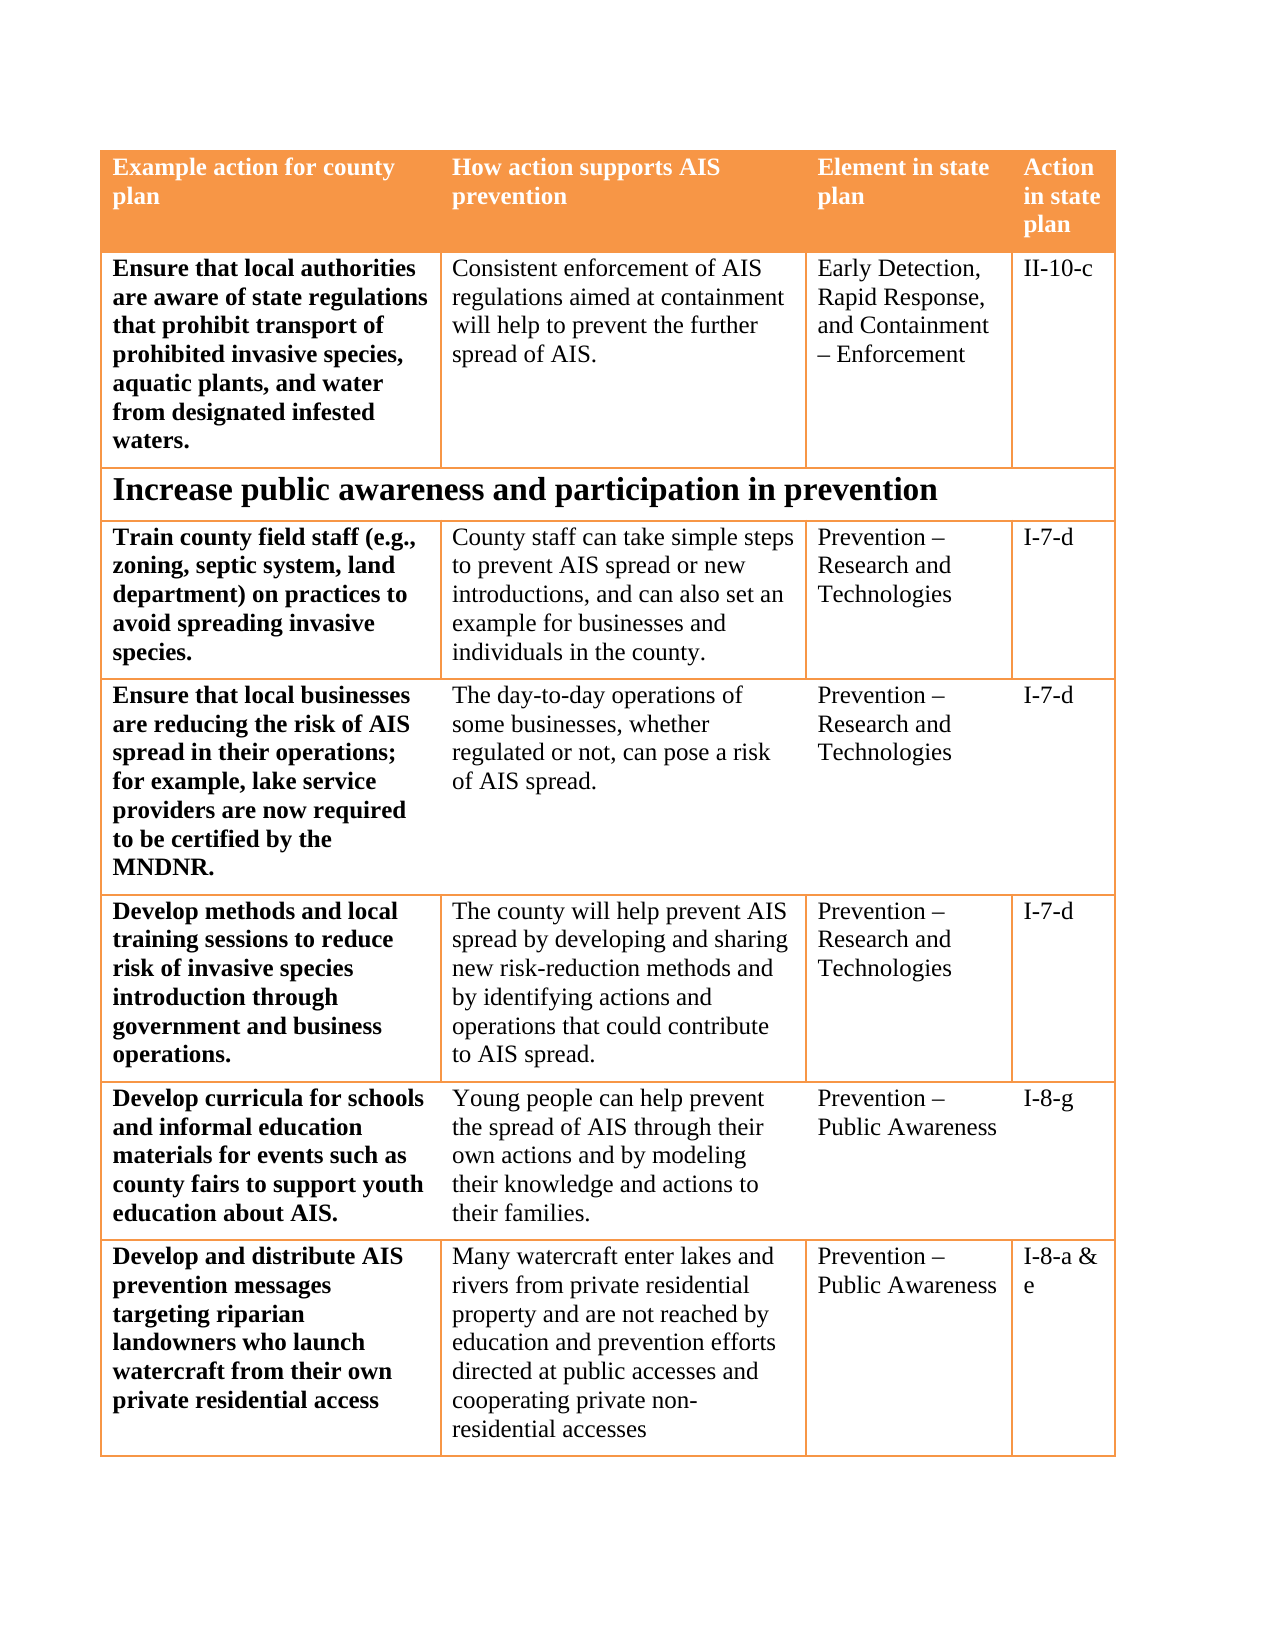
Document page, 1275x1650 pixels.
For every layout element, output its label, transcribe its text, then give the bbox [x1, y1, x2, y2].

table_cell The county will help prevent AIS spread by developing and sharing new risk-reduction methods and by identifying actions and operations that could contribute to AIS spread. [442, 896, 805, 1081]
table_cell I-8-a & e [1013, 1241, 1114, 1455]
table_header Example action for county plan [102, 152, 441, 251]
table_cell County staff can take simple steps to prevent AIS spread or new introductions, and can also set an example for businesses and individuals in the county. [442, 522, 805, 678]
table_cell [1012, 469, 1114, 519]
table_cell The day-to-day operations of some businesses, whether regulated or not, can pose a risk of AIS spread. [441, 680, 806, 894]
table_cell I-8-g [1012, 1083, 1114, 1239]
table_cell Develop curricula for schools and informal education materials for events such as county fairs to support youth education about AIS. [102, 1083, 441, 1239]
table_cell Develop and distribute AIS prevention messages targeting riparian landowners who launch watercraft from their own private residential access [102, 1241, 440, 1455]
table_cell Prevention – Research and Technologies [806, 680, 1012, 894]
table_cell Train county field staff (e.g., zoning, septic system, land department) on practices to avoid spreading invasive species. [102, 522, 440, 678]
table_cell I-7-d [1013, 522, 1114, 678]
table_cell Consistent enforcement of AIS regulations aimed at containment will help to prevent the further spread of AIS. [442, 253, 805, 467]
table_cell Prevention – Research and Technologies [807, 896, 1011, 1081]
table_cell Increase public awareness and participation in prevention [102, 469, 1012, 519]
table_cell Young people can help prevent the spread of AIS through their own actions and by modeling their knowledge and actions to their families. [441, 1083, 806, 1239]
table_cell I-7-d [1012, 680, 1114, 894]
table_cell Ensure that local authorities are aware of state regulations that prohibit transport of prohibited invasive species, aquatic plants, and water from designated infested waters. [102, 253, 440, 467]
table_header Action in state plan [1012, 152, 1114, 251]
table_cell Early Detection, Rapid Response, and Containment – Enforcement [807, 253, 1011, 467]
table_cell II-10-c [1013, 253, 1114, 467]
table_cell Prevention – Research and Technologies [807, 522, 1011, 678]
table_cell Ensure that local businesses are reducing the risk of AIS spread in their operations; for example, lake service providers are now required to be certified by the MNDNR. [102, 680, 441, 894]
table_cell Develop methods and local training sessions to reduce risk of invasive species introduction through government and business operations. [102, 896, 440, 1081]
table_header Element in state plan [806, 152, 1012, 251]
table_header How action supports AIS prevention [441, 152, 806, 251]
table_cell Prevention – Public Awareness [806, 1083, 1012, 1239]
table_cell Prevention – Public Awareness [807, 1241, 1011, 1455]
table_cell I-7-d [1013, 896, 1114, 1081]
table_cell Many watercraft enter lakes and rivers from private residential property and are not reached by education and prevention efforts directed at public accesses and cooperating private non-residential accesses [442, 1241, 805, 1455]
